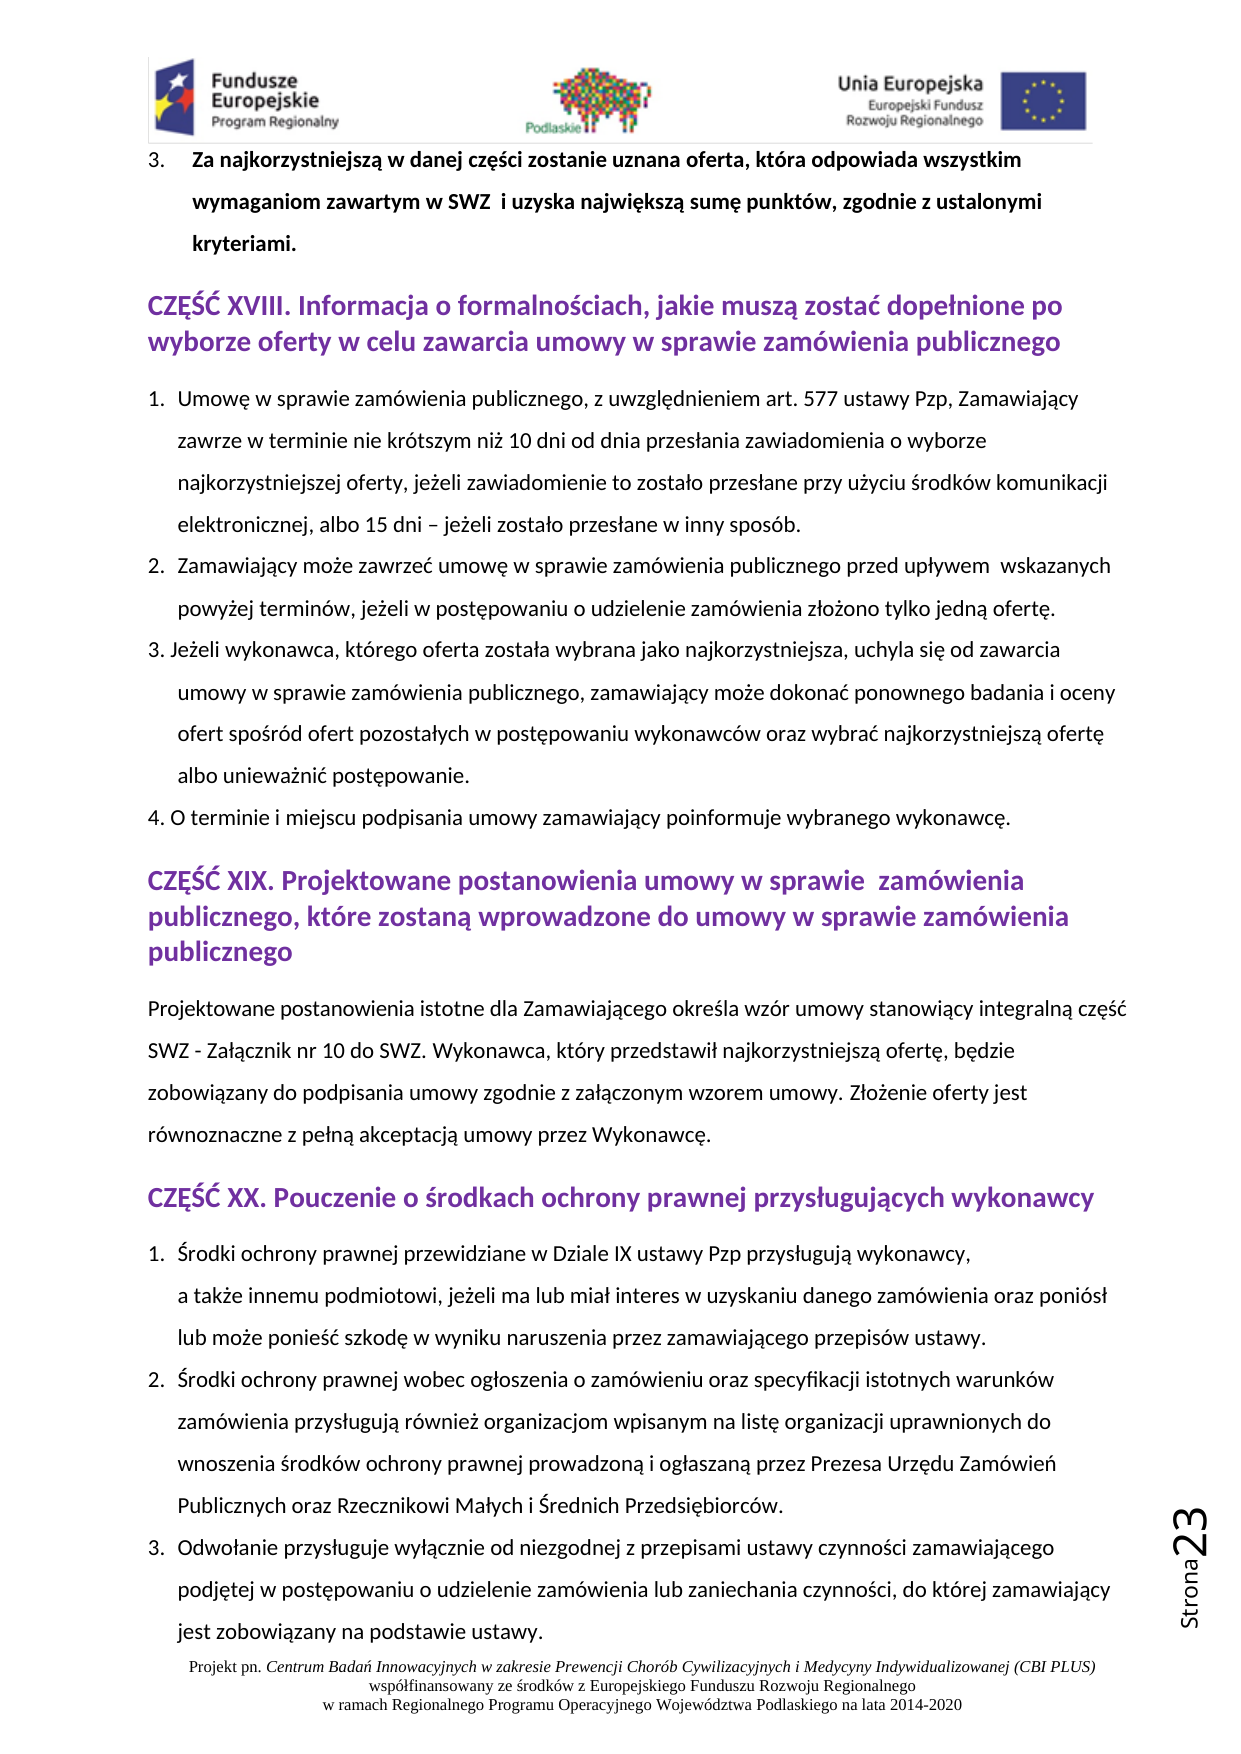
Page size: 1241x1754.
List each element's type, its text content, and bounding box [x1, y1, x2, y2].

text Projektowane postanowienia istotne dla Zamawiającego określa wzór umowy stanowiący integralną część SWZ - Załącznik nr 10 do SWZ. Wykonawca, który przedstawił najkorzystniejszą ofertę, będzie zobowiązany do podpisania umowy zgodnie z załączonym wzorem umowy. Złożenie oferty jest równoznaczne z pełną akceptacją umowy przez Wykonawcę. [148, 994, 1137, 1148]
list Umowę w sprawie zamówienia publicznego, z uwzględnieniem art. 577 ustawy Pzp, Zamawiający zawrze w terminie nie krótszym niż 10 dni od dnia przesłania zawiadomienia o wyborze najkorzystniejszej oferty, jeżeli zawiadomienie to zostało przesłane przy użyciu środków komunikacji elektronicznej, albo 15 dni – jeżeli zostało przesłane w inny sposób. [148, 384, 1137, 538]
subtitle CZĘŚĆ XVIII. Informacja o formalnościach, jakie muszą zostać dopełnione po wyborze oferty w celu zawarcia umowy w sprawie zamówienia publicznego [148, 287, 1137, 359]
subtitle CZĘŚĆ XX. Pouczenie o środkach ochrony prawnej przysługujących wykonawcy [148, 1179, 1137, 1214]
list Środki ochrony prawnej przewidziane w Dziale IX ustawy Pzp przysługują wykonawcy, a także innemu podmiotowi, jeżeli ma lub miał interes w uzyskaniu danego zamówienia oraz poniósł lub może ponieść szkodę w wyniku naruszenia przez zamawiającego przepisów ustawy. [148, 1239, 1137, 1351]
text 3. Jeżeli wykonawca, którego oferta została wybrana jako najkorzystniejsza, uchyla się od zawarcia umowy w sprawie zamówienia publicznego, zamawiający może dokonać ponownego badania i oceny ofert spośród ofert pozostałych w postępowaniu wykonawców oraz wybrać najkorzystniejszą ofertę albo unieważnić postępowanie. [148, 636, 1137, 789]
picture [147, 57, 1093, 145]
text 2. Środki ochrony prawnej wobec ogłoszenia o zamówieniu oraz specyfikacji istotnych warunków zamówienia przysługują również organizacjom wpisanym na listę organizacji uprawnionych do wnoszenia środków ochrony prawnej prowadzoną i ogłaszaną przez Prezesa Urzędu Zamówień Publicznych oraz Rzecznikowi Małych i Średnich Przedsiębiorców. [148, 1365, 1137, 1519]
text 3. Za najkorzystniejszą w danej części zostanie uznana oferta, która odpowiada wszystkim wymaganiom zawartym w SWZ i uzyska największą sumę punktów, zgodnie z ustalonymi kryteriami. [148, 145, 1137, 257]
text 2. Zamawiający może zawrzeć umowę w sprawie zamówienia publicznego przed upływem wskazanych powyżej terminów, jeżeli w postępowaniu o udzielenie zamówienia złożono tylko jedną ofertę. [148, 552, 1137, 622]
text 3. Odwołanie przysługuje wyłącznie od niezgodnej z przepisami ustawy czynności zamawiającego podjętej w postępowaniu o udzielenie zamówienia lub zaniechania czynności, do której zamawiający jest zobowiązany na podstawie ustawy. [148, 1533, 1137, 1645]
subtitle CZĘŚĆ XIX. Projektowane postanowienia umowy w sprawie zamówienia publicznego, które zostaną wprowadzone do umowy w sprawie zamówienia publicznego [148, 862, 1137, 969]
text 4. O terminie i miejscu podpisania umowy zamawiający poinformuje wybranego wykonawcę. [148, 803, 1137, 832]
